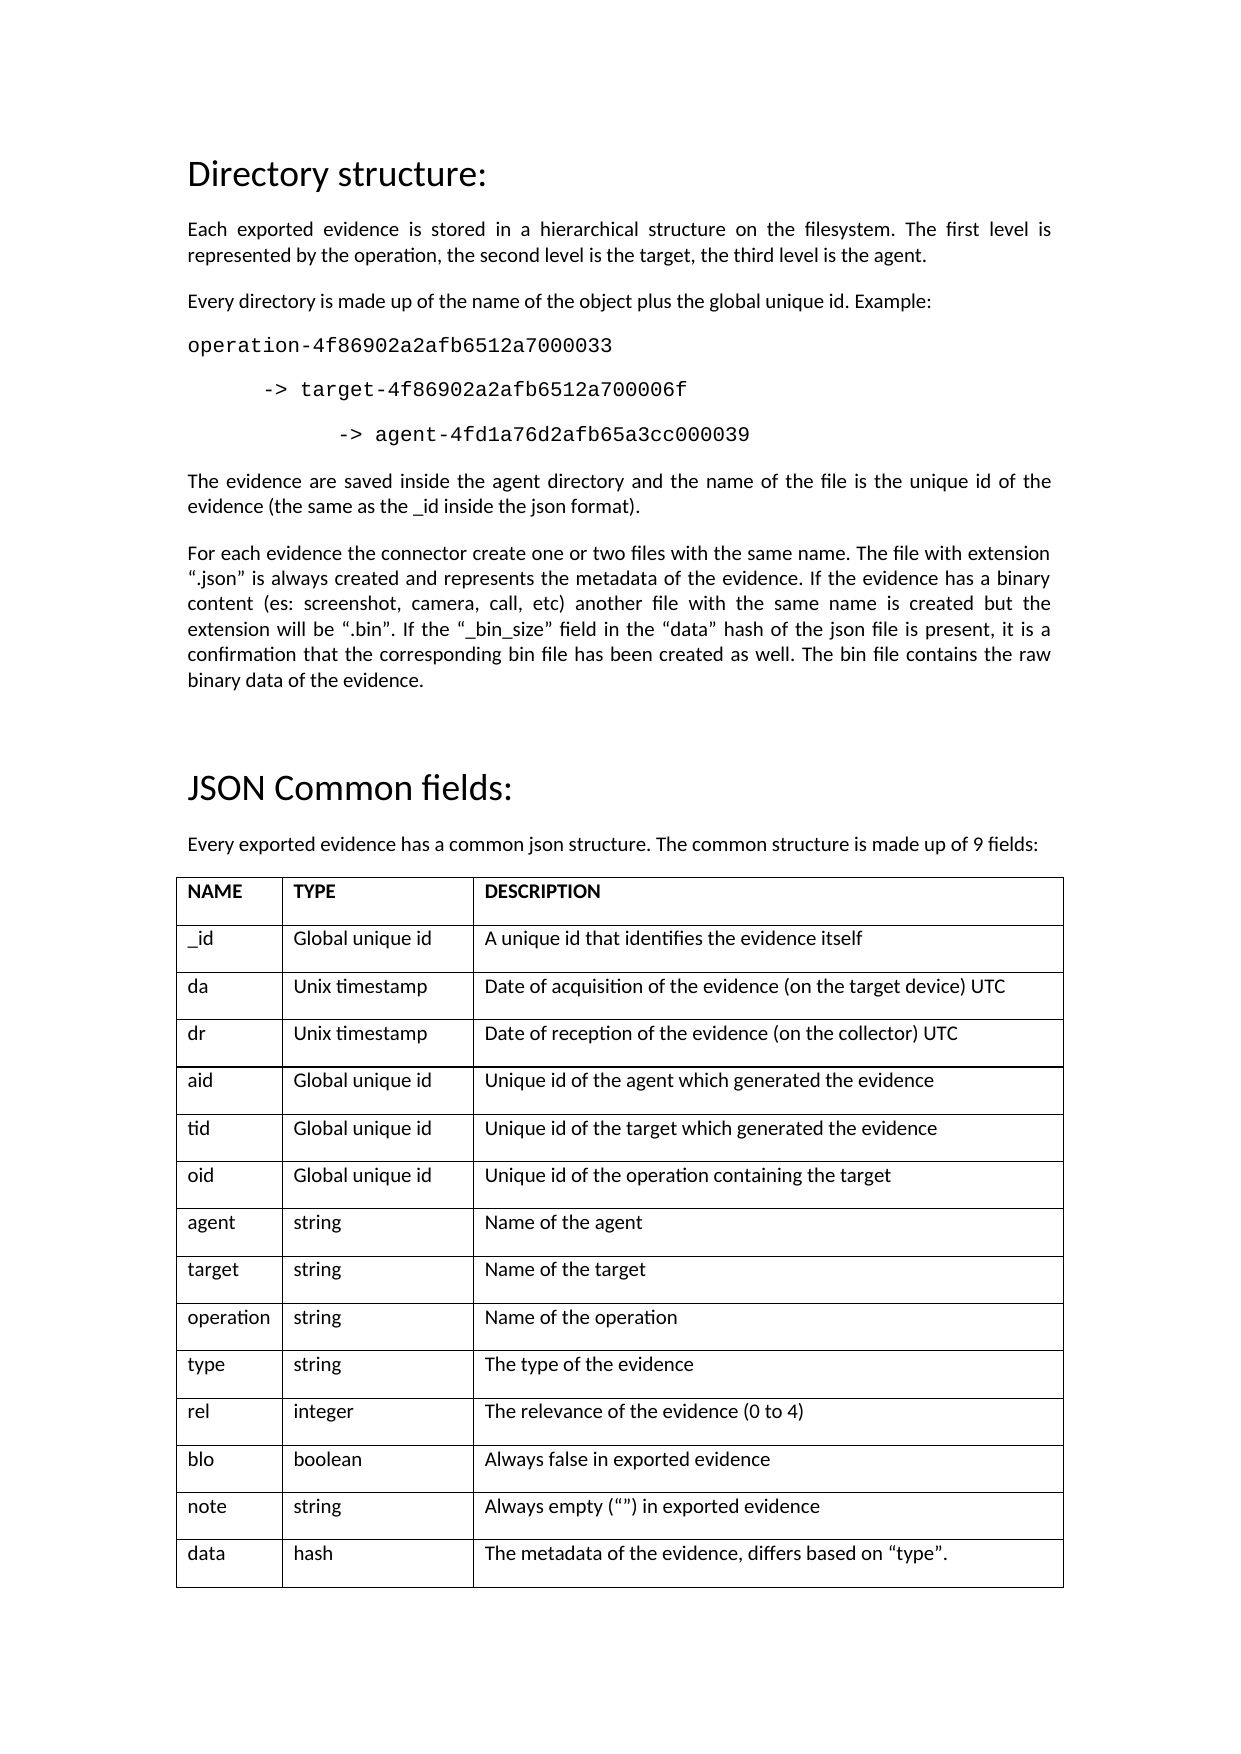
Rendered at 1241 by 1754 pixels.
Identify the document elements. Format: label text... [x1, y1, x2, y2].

table_cell operation [177, 1304, 282, 1350]
text -> agent-4fd1a76d2afb65a3cc000039 [262, 423, 1053, 447]
table_cell Unix timestamp [283, 973, 473, 1019]
table_cell Always empty (“”) in exported evidence [474, 1493, 1063, 1539]
text operation-4f86902a2afb6512a7000033 [187, 334, 1053, 358]
table_cell Unix timestamp [283, 1020, 473, 1066]
table_cell aid [177, 1068, 282, 1114]
table_cell boolean [283, 1446, 473, 1492]
table_cell Global unique id [283, 1068, 473, 1114]
table_cell Name of the agent [474, 1209, 1063, 1256]
table_cell Global unique id [283, 1115, 473, 1161]
table_cell note [177, 1493, 282, 1539]
table_cell Unique id of the target which generated the evidence [474, 1115, 1063, 1161]
table_cell rel [177, 1399, 282, 1445]
text Each exported evidence is stored in a hierarchical structure on the filesystem. The first level is represented by the operation, the second level is the target, the third level is the agent. [187, 217, 1053, 267]
table_cell The type of the evidence [474, 1351, 1063, 1397]
table_cell string [283, 1257, 473, 1303]
table_cell The relevance of the evidence (0 to 4) [474, 1399, 1063, 1445]
text Directory structure: [187, 150, 1053, 196]
table_cell Unique id of the operation containing the target [474, 1162, 1063, 1208]
table_cell Date of acquisition of the evidence (on the target device) UTC [474, 973, 1063, 1019]
table_cell string [283, 1209, 473, 1256]
table_cell Date of reception of the evidence (on the collector) UTC [474, 1020, 1063, 1066]
table_cell Global unique id [283, 926, 473, 972]
table_header NAME [177, 878, 282, 924]
table_cell agent [177, 1209, 282, 1256]
table_cell tid [177, 1115, 282, 1161]
table_cell Global unique id [283, 1162, 473, 1208]
table_header DESCRIPTION [474, 878, 1063, 924]
table_cell data [177, 1540, 282, 1587]
text The evidence are saved inside the agent directory and the name of the file is the unique id of the evidence (the same as the _id inside the json format). [187, 468, 1053, 519]
table_cell type [177, 1351, 282, 1397]
table_cell Unique id of the agent which generated the evidence [474, 1068, 1063, 1114]
table_cell da [177, 973, 282, 1019]
text -> target-4f86902a2afb6512a700006f [187, 379, 1053, 403]
text For each evidence the connector create one or two files with the same name. The file with extension “.json” is always created and represents the metadata of the evidence. If the evidence has a binary content (es: screenshot, camera, call, etc) another file with the same name is created but the extension will be “.bin”. If the “_bin_size” field in the “data” hash of the json file is present, it is a confirmation that the corresponding bin file has been created as well. The bin file contains the raw binary data of the evidence. [187, 540, 1053, 692]
table_cell string [283, 1304, 473, 1350]
text Every directory is made up of the name of the object plus the global unique id. Example: [187, 288, 1053, 314]
text Every exported evidence has a common json structure. The common structure is made up of 9 fields: [187, 831, 1053, 856]
table_cell string [283, 1493, 473, 1539]
table_cell The metadata of the evidence, differs based on “type”. [474, 1540, 1063, 1587]
table_cell Always false in exported evidence [474, 1446, 1063, 1492]
text JSON Common fields: [187, 764, 1053, 810]
table_cell oid [177, 1162, 282, 1208]
table_header TYPE [283, 878, 473, 924]
table_cell target [177, 1257, 282, 1303]
table_cell blo [177, 1446, 282, 1492]
table_cell dr [177, 1020, 282, 1066]
table_cell Name of the target [474, 1257, 1063, 1303]
table_cell _id [177, 926, 282, 972]
table_cell A unique id that identifies the evidence itself [474, 926, 1063, 972]
table_cell Name of the operation [474, 1304, 1063, 1350]
table_cell hash [283, 1540, 473, 1587]
table_cell string [283, 1351, 473, 1397]
table_cell integer [283, 1399, 473, 1445]
